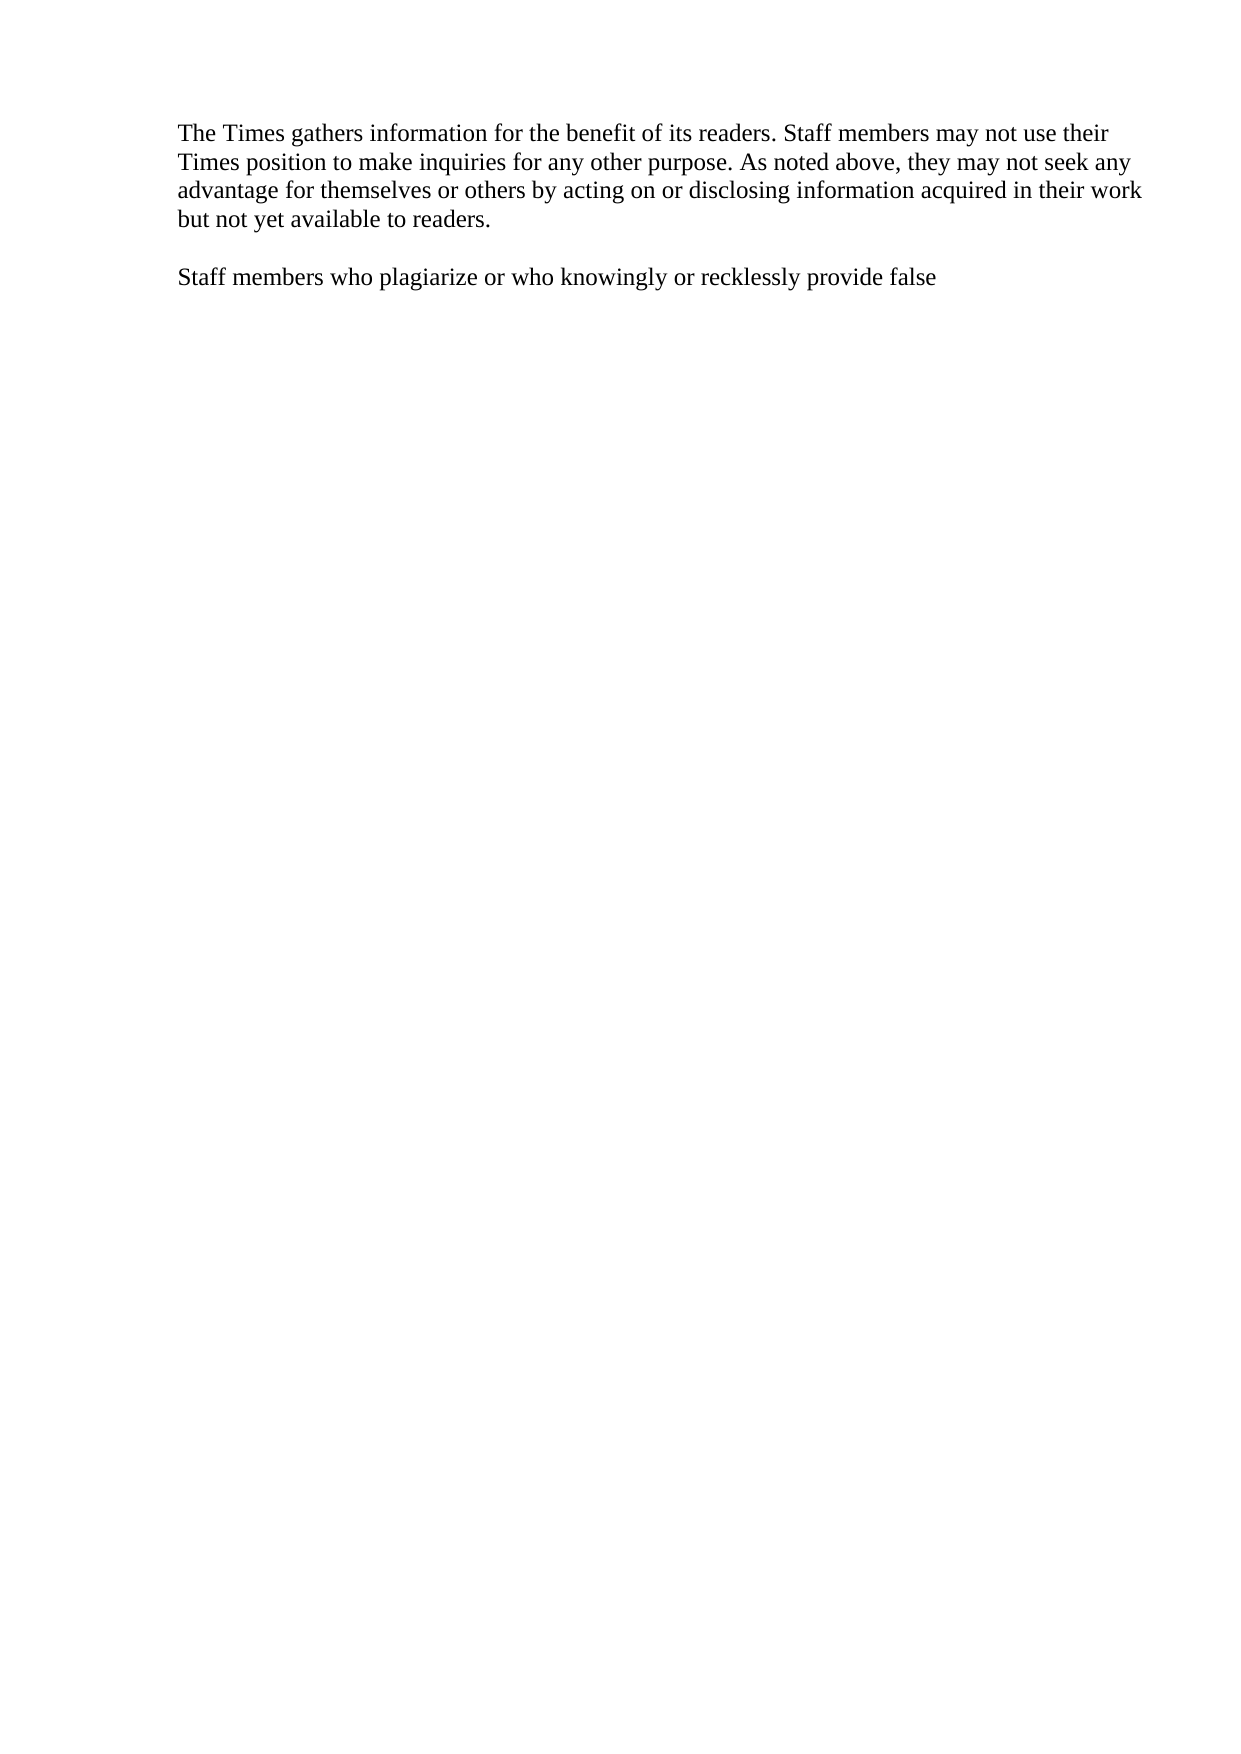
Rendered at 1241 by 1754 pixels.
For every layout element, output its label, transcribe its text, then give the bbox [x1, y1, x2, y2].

text The Times gathers information for the benefit of its readers. Staff members may not use their Times position to make inquiries for any other purpose. As noted above, they may not seek any advantage for themselves or others by acting on or disclosing information acquired in their work but not yet available to readers. [177, 118, 1152, 233]
text Staff members who plagiarize or who knowingly or recklessly provide false [177, 262, 1152, 291]
